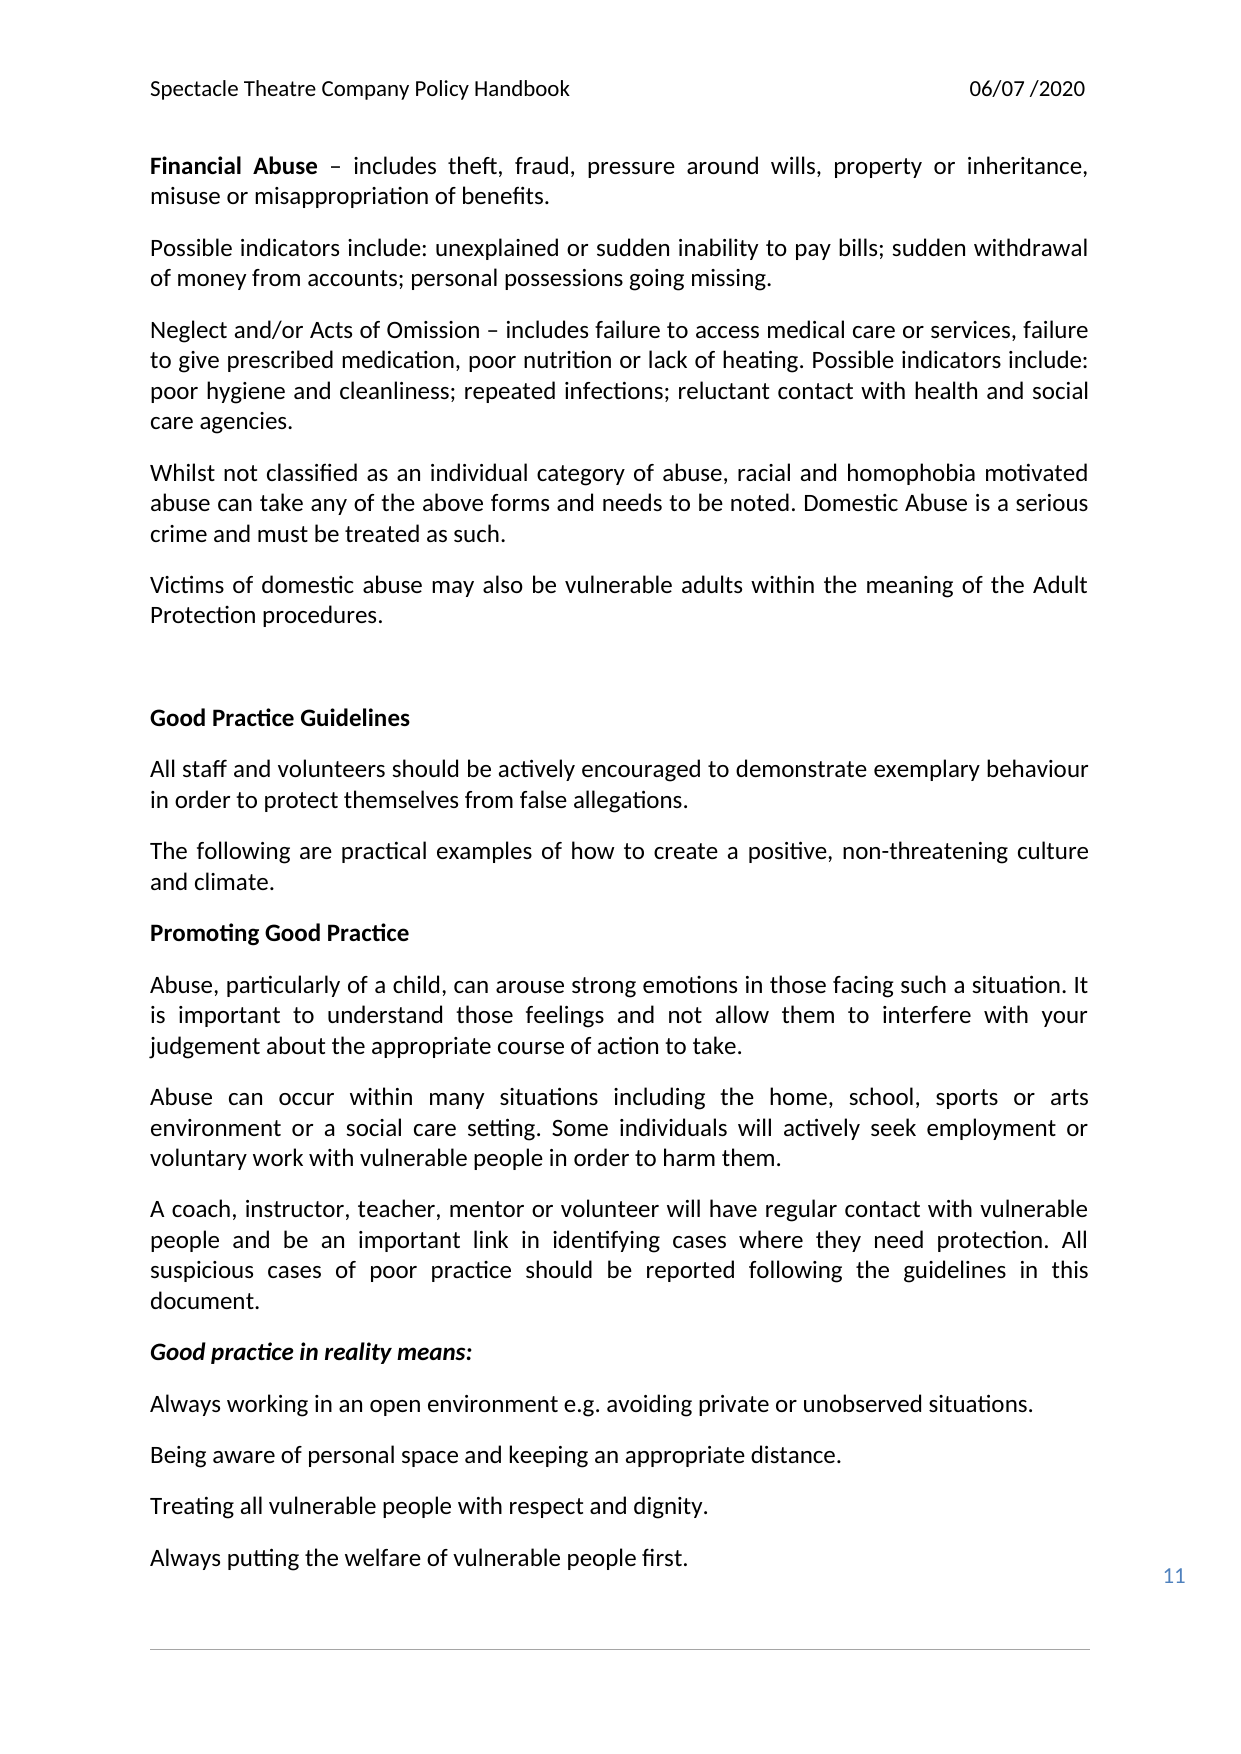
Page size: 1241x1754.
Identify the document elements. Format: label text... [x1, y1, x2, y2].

text Being aware of personal space and keeping an appropriate distance. [150, 1439, 1090, 1470]
text Financial Abuse – includes theft, fraud, pressure around wills, property or inheritance, misuse or misappropriation of benefits. [150, 150, 1090, 211]
text Abuse, particularly of a child, can arouse strong emotions in those facing such a situation. It is important to understand those feelings and not allow them to interfere with your judgement about the appropriate course of action to take. [150, 969, 1090, 1060]
text Treating all vulnerable people with respect and dignity. [150, 1491, 1090, 1521]
text Good practice in reality means: [150, 1336, 1090, 1367]
text Abuse can occur within many situations including the home, school, sports or arts environment or a social care setting. Some individuals will actively seek employment or voluntary work with vulnerable people in order to harm them. [150, 1081, 1090, 1173]
text All staff and volunteers should be actively encouraged to demonstrate exemplary behaviour in order to protect themselves from false allegations. [150, 754, 1090, 815]
text Always putting the welfare of vulnerable people first. [150, 1542, 1090, 1572]
text Good Practice Guidelines [150, 702, 1090, 733]
text Always working in an open environment e.g. avoiding private or unobserved situations. [150, 1388, 1090, 1418]
text The following are practical examples of how to create a positive, non-threatening culture and climate. [150, 836, 1090, 897]
text Whilst not classified as an individual category of abuse, racial and homophobia motivated abuse can take any of the above forms and needs to be noted. Domestic Abuse is a serious crime and must be treated as such. [150, 457, 1090, 548]
text A coach, instructor, teacher, mentor or volunteer will have regular contact with vulnerable people and be an important link in identifying cases where they need protection. All suspicious cases of poor practice should be reported following the guidelines in this document. [150, 1193, 1090, 1316]
text Promoting Good Practice [150, 917, 1090, 948]
text Possible indicators include: unexplained or sudden inability to pay bills; sudden withdrawal of money from accounts; personal possessions going missing. [150, 232, 1090, 293]
text Neglect and/or Acts of Omission – includes failure to access medical care or services, failure to give prescribed medication, poor nutrition or lack of heating. Possible indicators include: poor hygiene and cleanliness; repeated infections; reluctant contact with health and social care agencies. [150, 314, 1090, 436]
text Victims of domestic abuse may also be vulnerable adults within the meaning of the Adult Protection procedures. [150, 569, 1090, 630]
